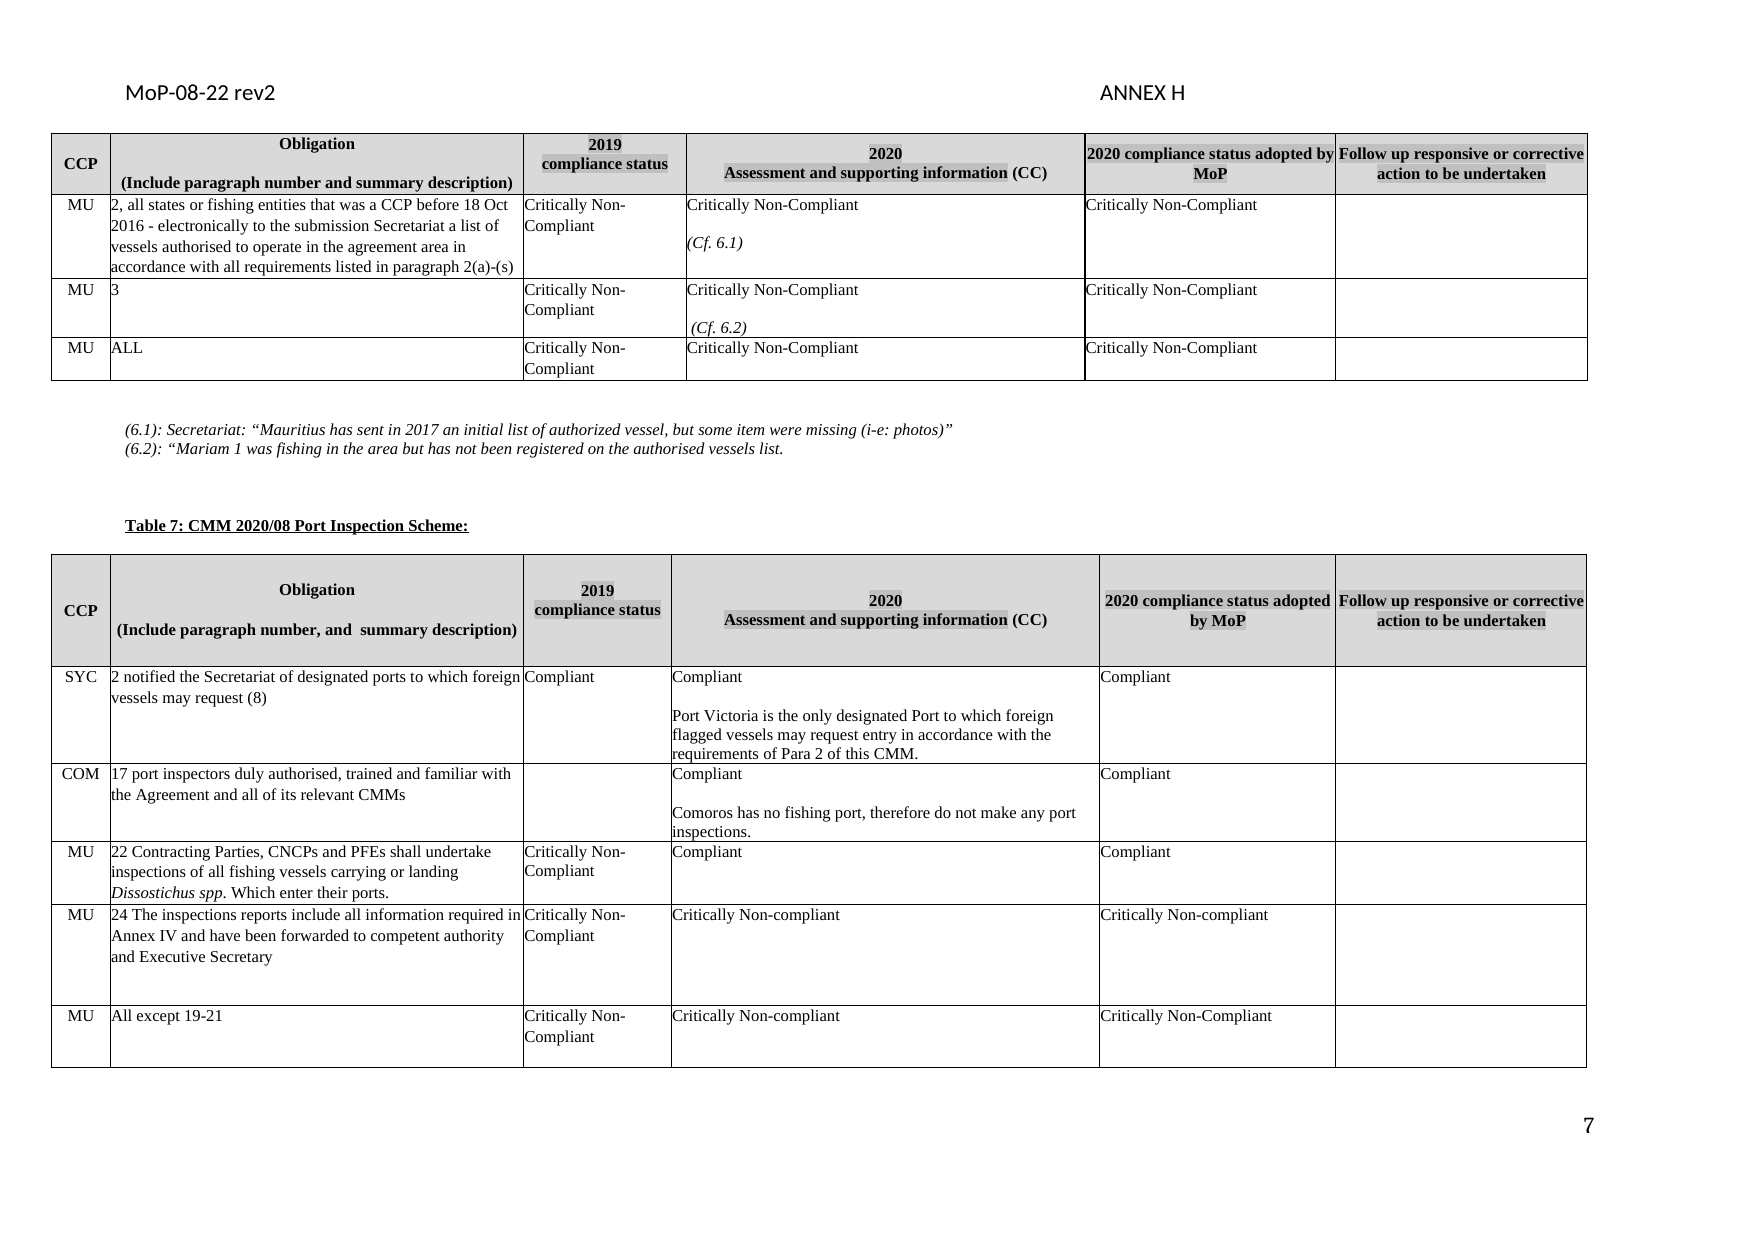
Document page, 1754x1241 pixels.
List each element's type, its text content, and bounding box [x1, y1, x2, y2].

table_cell [1336, 195, 1587, 278]
table_cell Critically Non-compliant [672, 1006, 1099, 1067]
table_header 2020 Assessment and supporting information (CC) [687, 134, 1084, 194]
table_header 2019 compliance status [524, 555, 671, 666]
table_cell MU [52, 905, 110, 1005]
table_cell Critically Non-Compliant [524, 1006, 671, 1067]
table_header Follow up responsive or corrective action to be undertaken [1336, 134, 1587, 194]
table_cell 2, all states or fishing entities that was a CCP before 18 Oct 2016 - electronically to the submission Secretariat a list of vessels authorised to operate in the agreement area in accordance with all requirements listed in paragraph 2(a)-(s) [111, 195, 523, 278]
table_cell [524, 764, 671, 841]
table_cell [1336, 338, 1587, 380]
table_cell Critically Non-Compliant [1086, 279, 1335, 337]
table_header CCP [52, 555, 110, 666]
table_cell Critically Non-Compliant [1086, 338, 1335, 380]
table_cell MU [52, 842, 110, 904]
table_cell Critically Non-Compliant [524, 195, 686, 278]
table_cell Critically Non-Compliant [524, 842, 671, 904]
table_header 2020 compliance status adopted by MoP [1100, 555, 1335, 666]
table_cell Compliant [1100, 764, 1335, 841]
table_cell Critically Non-Compliant [1100, 1006, 1335, 1067]
table_cell Critically Non-Compliant [524, 279, 686, 337]
table_cell MU [52, 195, 110, 278]
table_cell [1336, 905, 1586, 1005]
table_cell 3 [111, 279, 523, 337]
table_cell All except 19-21 [111, 1006, 523, 1067]
table_cell SYC [52, 667, 110, 763]
table_cell 24 The inspections reports include all information required in Annex IV and have been forwarded to competent authority and Executive Secretary [111, 905, 523, 1005]
table_cell Critically Non-compliant [672, 905, 1099, 1005]
table_cell Compliant Port Victoria is the only designated Port to which foreign flagged vessels may request entry in accordance with the requirements of Para 2 of this CMM. [672, 667, 1099, 763]
table_cell MU [52, 1006, 110, 1067]
table_header 2020 compliance status adopted by MoP [1086, 134, 1335, 194]
table_cell Compliant [524, 667, 671, 763]
text (6.1): Secretariat: “Mauritius has sent in 2017 an initial list of authorized vessel, but some item were missing (i-e: photos)” [125, 420, 1725, 439]
table_cell Critically Non-Compliant [524, 338, 686, 380]
table_cell [1336, 1006, 1586, 1067]
table_header CCP [52, 134, 110, 194]
table_cell Critically Non-Compliant [1086, 195, 1335, 278]
table_cell [1336, 764, 1586, 841]
table_header Follow up responsive or corrective action to be undertaken [1336, 555, 1586, 666]
table_cell Critically Non-compliant [1100, 905, 1335, 1005]
table_cell ALL [111, 338, 523, 380]
table_header 2020 Assessment and supporting information (CC) [672, 555, 1099, 666]
table_header 2019 compliance status [524, 134, 686, 194]
table_cell Critically Non-Compliant (Cf. 6.2) [687, 279, 1084, 337]
table_cell COM [52, 764, 110, 841]
table_cell Compliant Comoros has no fishing port, therefore do not make any port inspections. [672, 764, 1099, 841]
table_cell 17 port inspectors duly authorised, trained and familiar with the Agreement and all of its relevant CMMs [111, 764, 523, 841]
table_cell MU [52, 338, 110, 380]
table_cell [1336, 667, 1586, 763]
text (6.2): “Mariam 1 was fishing in the area but has not been registered on the authorised vessels list. [125, 439, 1725, 458]
table_cell MU [52, 279, 110, 337]
table_cell Critically Non-Compliant (Cf. 6.1) [687, 195, 1084, 278]
text Table 7: CMM 2020/08 Port Inspection Scheme: [125, 516, 1725, 535]
table_cell 2 notified the Secretariat of designated ports to which foreign vessels may request (8) [111, 667, 523, 763]
table_cell Compliant [1100, 842, 1335, 904]
table_cell Critically Non-Compliant [524, 905, 671, 1005]
table_cell Compliant [672, 842, 1099, 904]
table_cell Critically Non-Compliant [687, 338, 1084, 380]
table_cell [1336, 279, 1587, 337]
table_cell [1336, 842, 1586, 904]
table_header Obligation (Include paragraph number, and summary description) [111, 555, 523, 666]
table_header Obligation (Include paragraph number and summary description) [111, 134, 523, 194]
table_cell Compliant [1100, 667, 1335, 763]
table_cell 22 Contracting Parties, CNCPs and PFEs shall undertake inspections of all fishing vessels carrying or landing Dissostichus spp. Which enter their ports. [111, 842, 523, 904]
